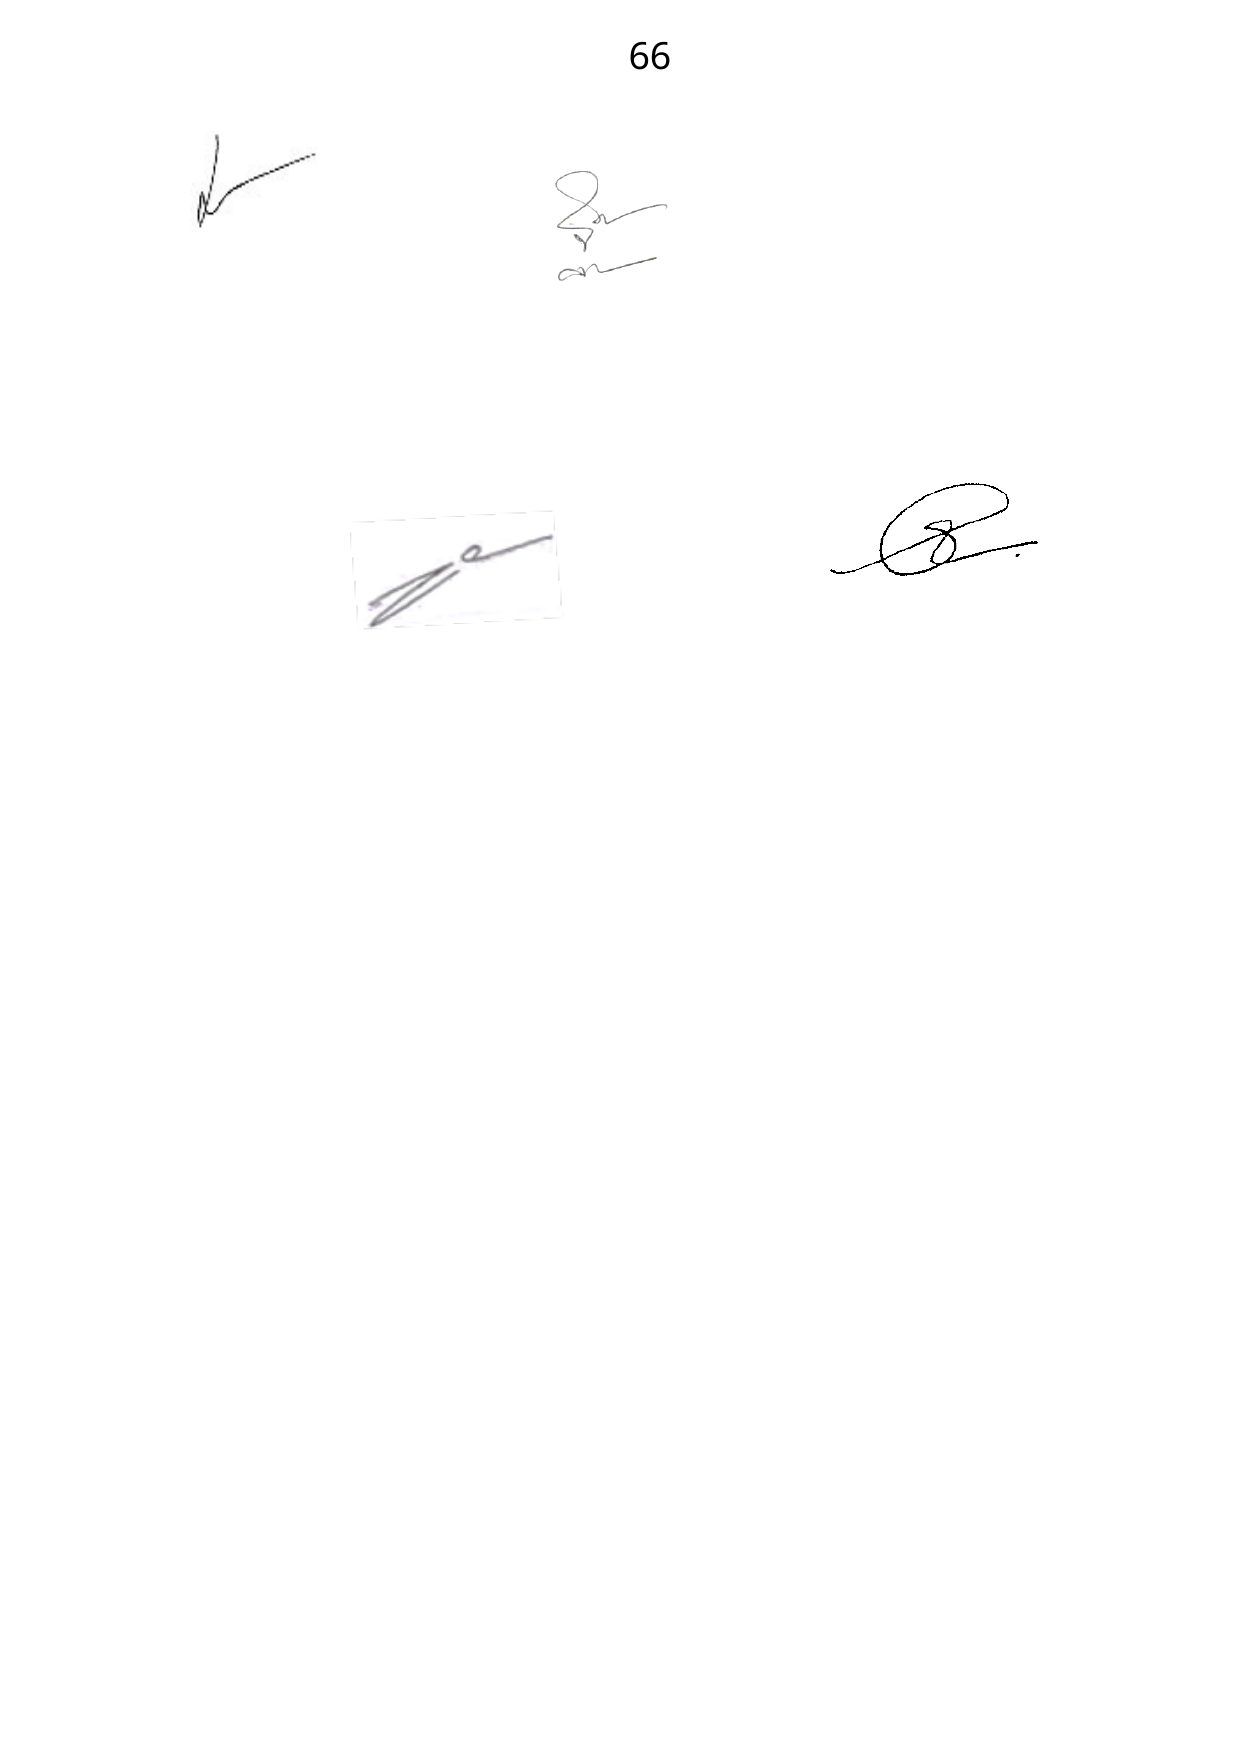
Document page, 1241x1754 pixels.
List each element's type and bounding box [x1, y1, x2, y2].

picture [349, 508, 566, 631]
picture [177, 131, 321, 232]
picture [824, 467, 1043, 592]
